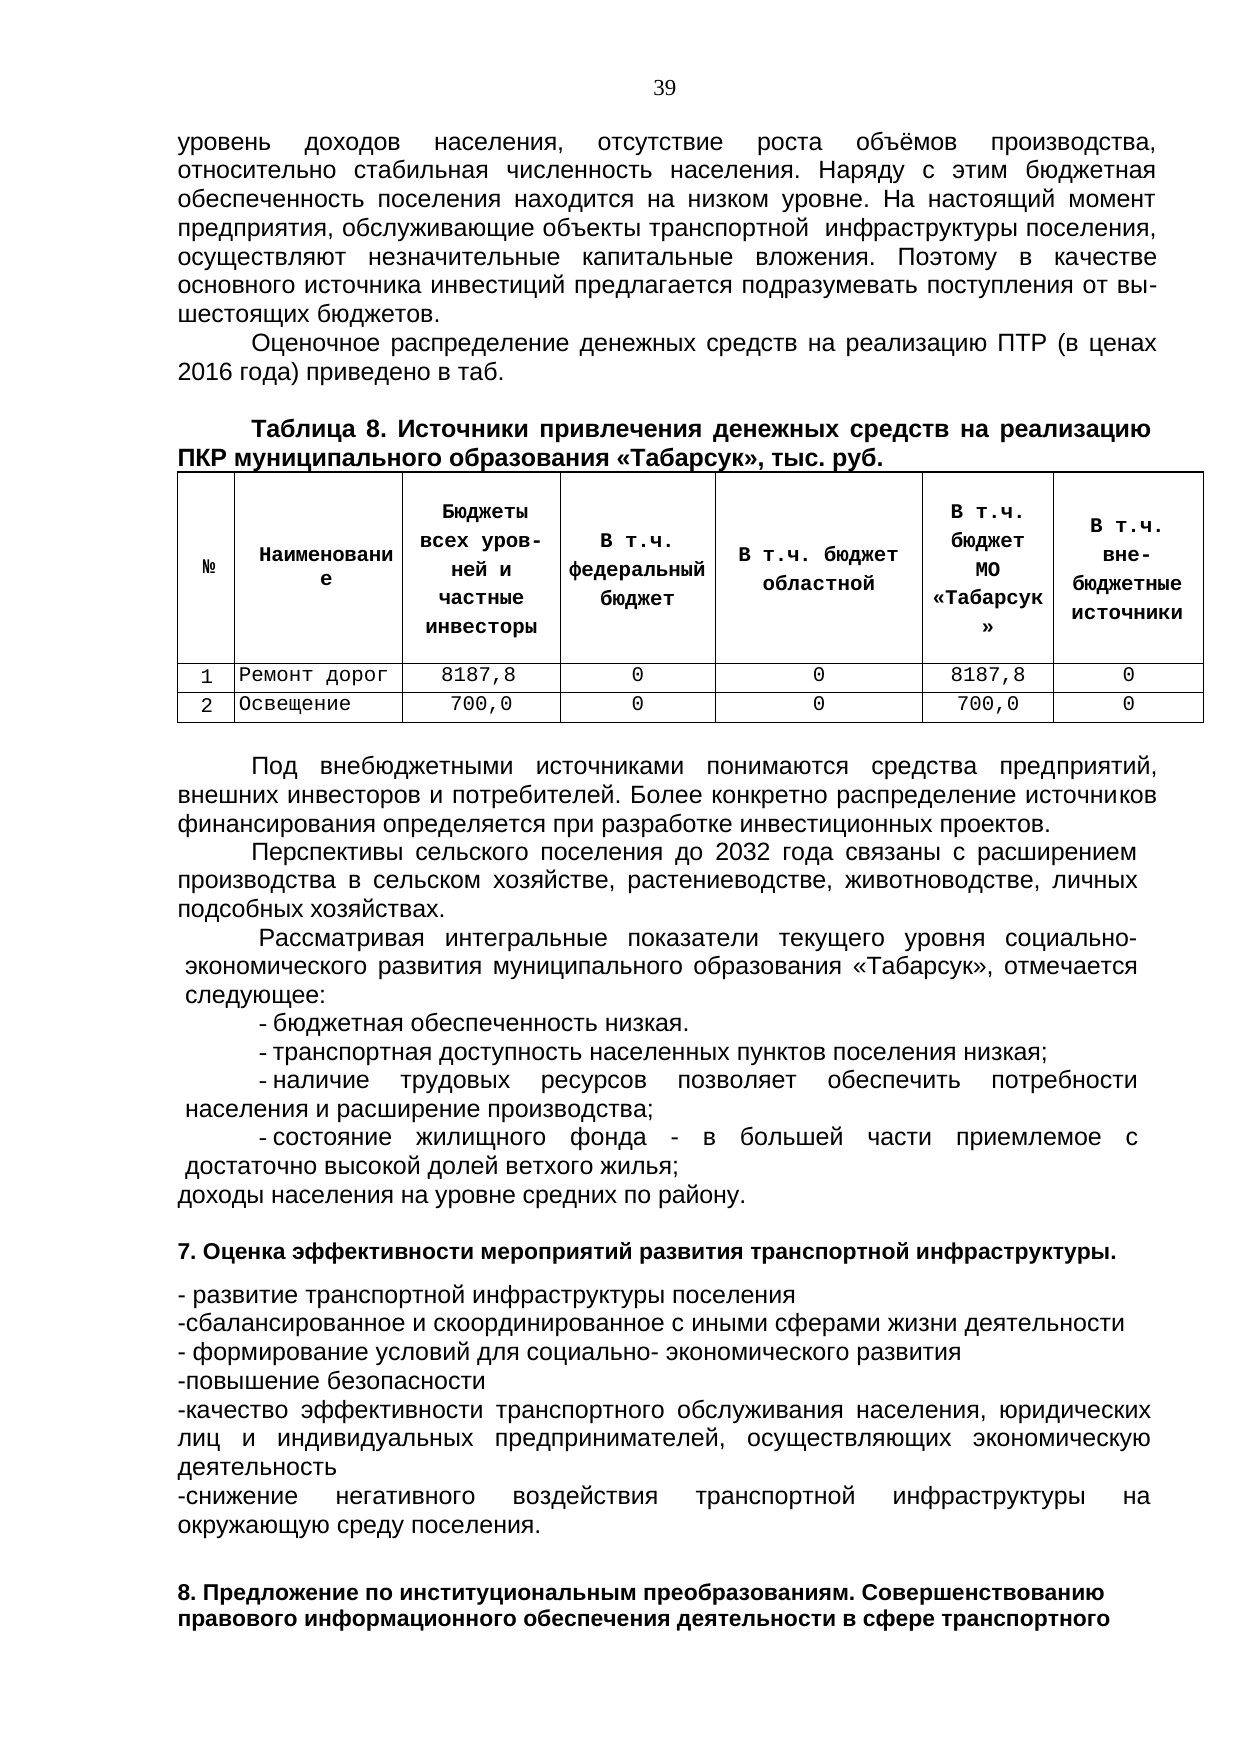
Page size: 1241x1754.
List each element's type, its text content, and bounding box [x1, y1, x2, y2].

table_header В т.ч. внебюджетные источники [1054, 473, 1203, 663]
text -повышение безопасности [177, 1366, 1152, 1394]
text доходы населения на уровне средних по району. [177, 1180, 1152, 1209]
text -снижение негативного воздействия транспортной инфраструктуры на окружающую среду поселения. [177, 1481, 1152, 1538]
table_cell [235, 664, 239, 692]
table_cell 8187,8 [403, 664, 560, 692]
table_cell 0 [716, 693, 922, 722]
list транспортная доступность населенных пунктов поселения низкая; [259, 1037, 1152, 1066]
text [177, 1579, 1152, 1631]
table_cell 0 [1054, 664, 1203, 692]
text Перспективы сельского поселения до 2032 года связаны с расширением производства в сельском хозяйстве, растениеводстве, животноводстве, личных подсобных хозяйствах. [177, 838, 1138, 923]
table_cell 0 [1054, 693, 1203, 722]
table_cell 1 [178, 664, 234, 692]
list наличие трудовых ресурсов позволяет обеспечить потребности населения и расширение производства; [185, 1066, 1139, 1123]
text Таблица 8. Источники привлечения денежных средств на реализацию ПКР муниципального образования «Табарсук», тыс. руб. [177, 414, 1152, 471]
text Рассматривая интегральные показатели текущего уровня социально-экономического развития муниципального образования «Табарсук», отмечается следующее: [185, 923, 1138, 1009]
text - развитие транспортной инфраструктуры поселения [177, 1279, 1152, 1308]
table_header № [178, 473, 234, 663]
table_header В т.ч. бюджет МО «Табарсук» [923, 473, 1053, 663]
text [177, 126, 1157, 328]
text Оценочное распределение денежных средств на реализацию ПТР (в ценах 2016 года) приведено в таб. [177, 328, 1157, 385]
list состояние жилищного фонда - в большей части приемлемое с достаточно высокой долей ветхого жилья; [185, 1123, 1139, 1180]
text - формирование условий для социально- экономического развития [177, 1337, 1152, 1366]
table_cell 700,0 [403, 693, 560, 722]
table_header Бюджеты всех уровней и частные инвесторы [403, 473, 560, 663]
table_cell 0 [561, 693, 715, 722]
text -сбалансированное и скоординированное с иными сферами жизни деятельности [177, 1308, 1152, 1337]
table_cell Освещение [235, 693, 402, 722]
table_header В т.ч. бюджет областной [716, 473, 922, 663]
table_header В т.ч. федеральный бюджет [561, 473, 715, 663]
text 7. Оценка эффективности мероприятий развития транспортной инфраструктуры. [177, 1238, 1152, 1264]
table_header Наименование [235, 473, 402, 663]
text -качество эффективности транспортного обслуживания населения, юридических лиц и индивидуальных предпринимателей, осуществляющих экономическую деятельность [177, 1394, 1152, 1481]
list бюджетная обеспеченность низкая. [259, 1009, 1152, 1037]
text Под внебюджетными источниками понимаются средства предприятий, внешних инвесторов и потребителей. Более конкретно распределение источников финансирования определяется при разработке инвестиционных проектов. [177, 751, 1157, 838]
table_cell 2 [178, 693, 234, 722]
table_cell 700,0 [923, 693, 1053, 722]
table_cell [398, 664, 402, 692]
table_cell 0 [561, 664, 715, 692]
table_cell 8187,8 [923, 664, 1053, 692]
table_cell 0 [716, 664, 922, 692]
